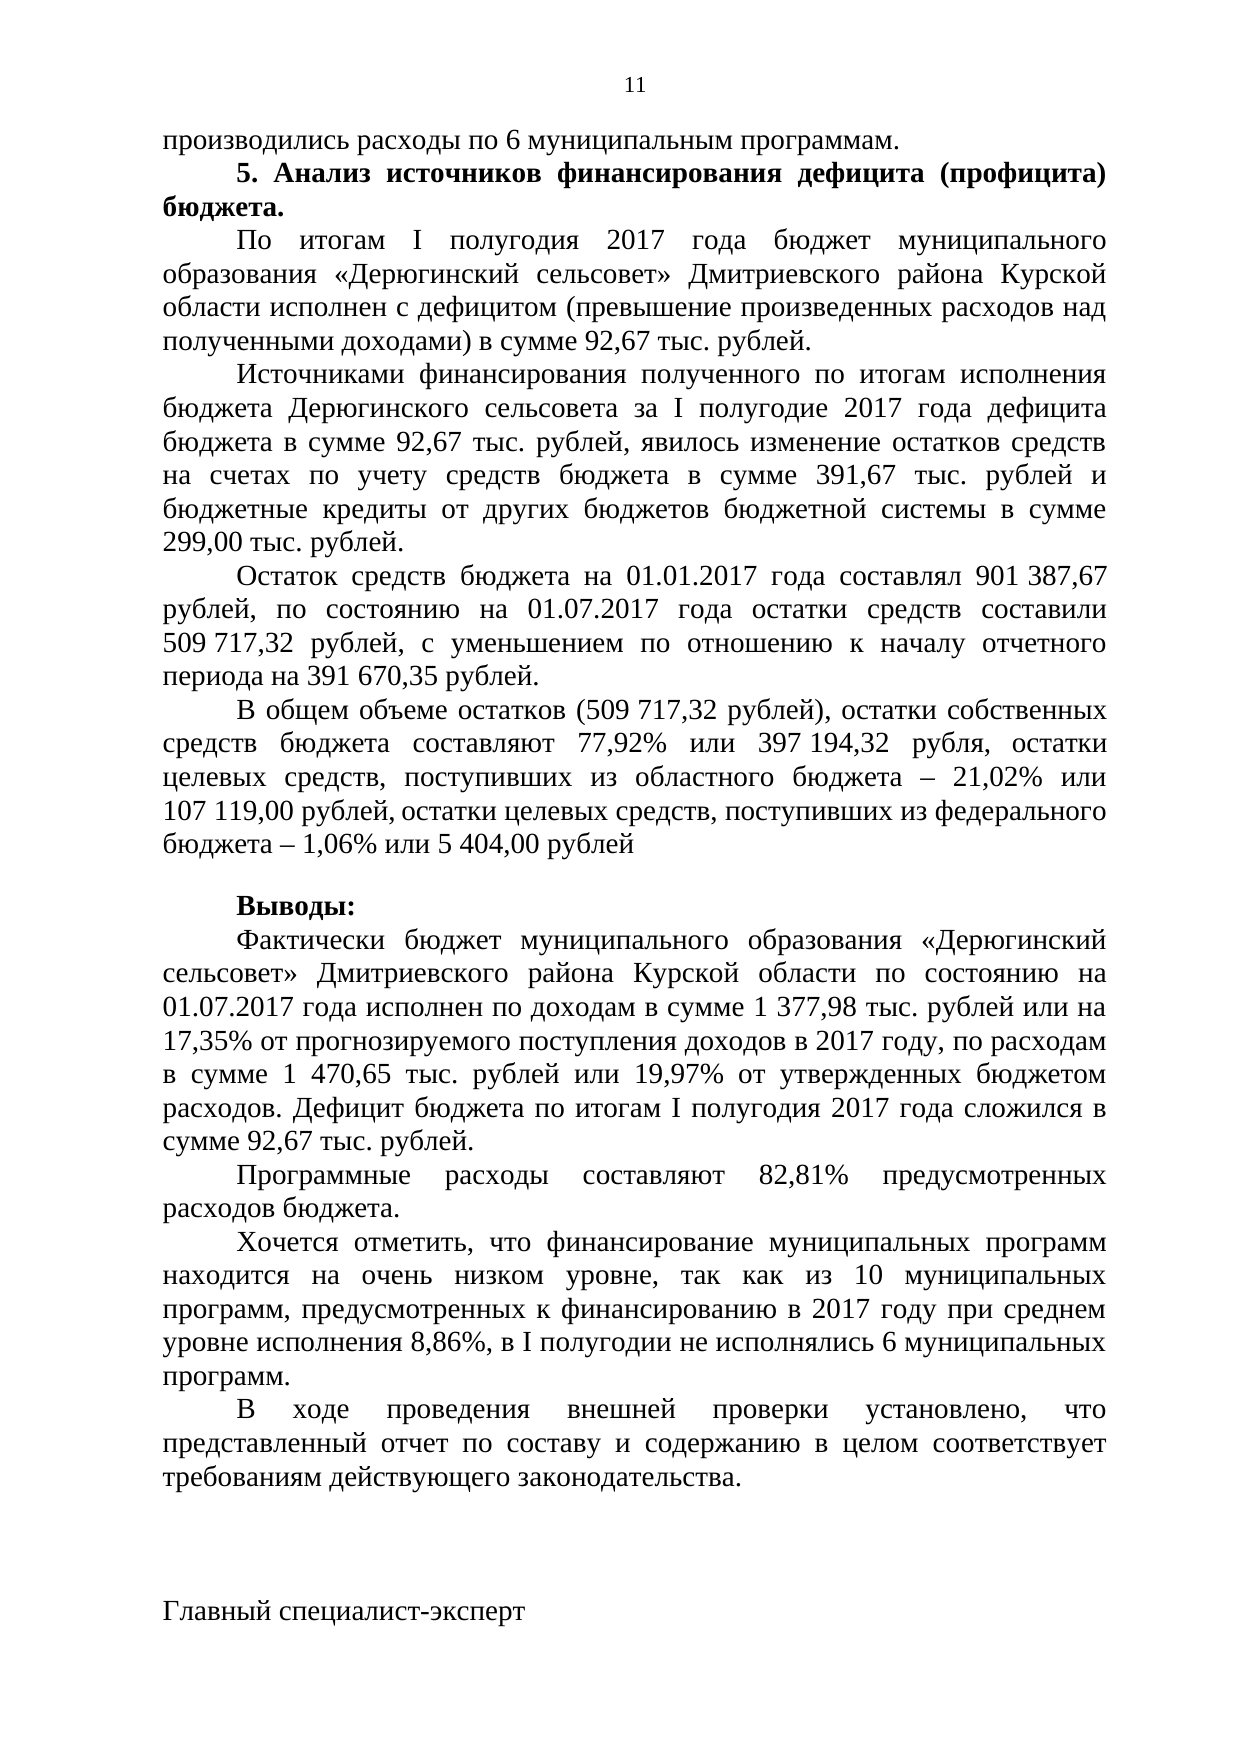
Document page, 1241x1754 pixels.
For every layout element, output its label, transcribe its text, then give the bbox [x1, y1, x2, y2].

text 5. Анализ источников финансирования дефицита (профицита) бюджета. [162, 155, 1107, 222]
text Главный специалист-эксперт [162, 1593, 1107, 1626]
text Источниками финансирования полученного по итогам исполнения бюджета Дерюгинского сельсовета за I полугодие 2017 года дефицита бюджета в сумме 92,67 тыс. рублей, явилось изменение остатков средств на счетах по учету средств бюджета в сумме 391,67 тыс. рублей и бюджетные кредиты от других бюджетов бюджетной системы в сумме 299,00 тыс. рублей. [162, 357, 1107, 558]
text Программные расходы составляют 82,81% предусмотренных расходов бюджета. [162, 1157, 1107, 1224]
text Фактически бюджет муниципального образования «Дерюгинский сельсовет» Дмитриевского района Курской области по состоянию на 01.07.2017 года исполнен по доходам в сумме 1 377,98 тыс. рублей или на 17,35% от прогнозируемого поступления доходов в 2017 году, по расходам в сумме 1 470,65 тыс. рублей или 19,97% от утвержденных бюджетом расходов. Дефицит бюджета по итогам I полугодия 2017 года сложился в сумме 92,67 тыс. рублей. [162, 922, 1107, 1157]
text Выводы: [162, 888, 1107, 922]
text По итогам I полугодия 2017 года бюджет муниципального образования «Дерюгинский сельсовет» Дмитриевского района Курской области исполнен с дефицитом (превышение произведенных расходов над полученными доходами) в сумме 92,67 тыс. рублей. [162, 222, 1107, 357]
text Хочется отметить, что финансирование муниципальных программ находится на очень низком уровне, так как из 10 муниципальных программ, предусмотренных к финансированию в 2017 году при среднем уровне исполнения 8,86%, в I полугодии не исполнялись 6 муниципальных программ. [162, 1224, 1107, 1392]
text В ходе проведения внешней проверки установлено, что представленный отчет по составу и содержанию в целом соответствует требованиям действующего законодательства. [162, 1392, 1107, 1492]
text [162, 122, 1107, 155]
text Остаток средств бюджета на 01.01.2017 года составлял 901 387,67 рублей, по состоянию на 01.07.2017 года остатки средств составили 509 717,32 рублей, с уменьшением по отношению к началу отчетного периода на 391 670,35 рублей. [162, 558, 1107, 692]
text В общем объеме остатков (509 717,32 рублей), остатки собственных средств бюджета составляют 77,92% или 397 194,32 рубля, остатки целевых средств, поступивших из областного бюджета – 21,02% или 107 119,00 рублей, остатки целевых средств, поступивших из федерального бюджета – 1,06% или 5 404,00 рублей [162, 692, 1107, 860]
